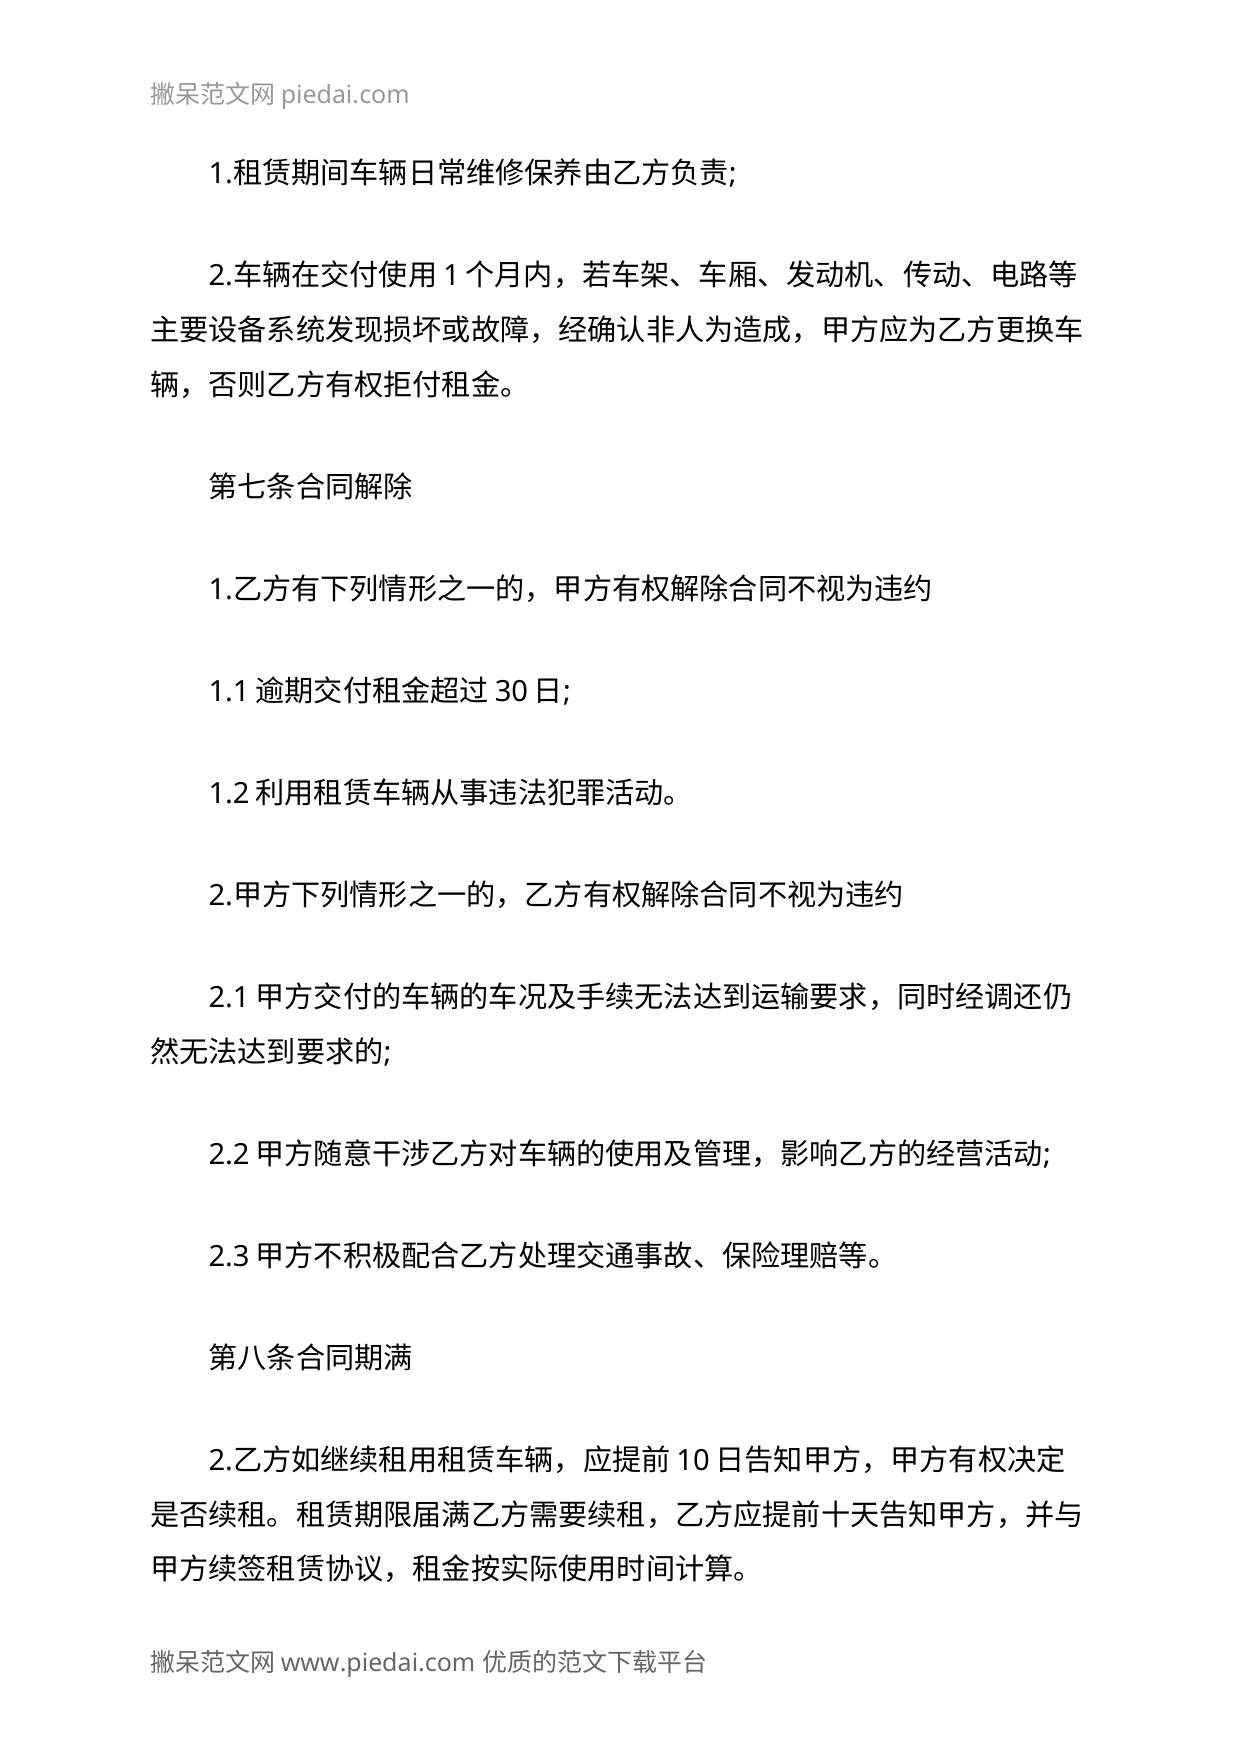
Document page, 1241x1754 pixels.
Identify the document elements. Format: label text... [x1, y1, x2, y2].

text 第八条合同期满 [150, 1334, 1090, 1377]
text 1.2利用租赁车辆从事违法犯罪活动。 [150, 769, 1090, 812]
text 2.3甲方不积极配合乙方处理交通事故、保险理赔等。 [150, 1232, 1090, 1275]
text 2.1甲方交付的车辆的车况及手续无法达到运输要求，同时经调还仍然无法达到要求的; [150, 973, 1090, 1071]
text 1.租赁期间车辆日常维修保养由乙方负责; [150, 150, 1090, 192]
text 2.甲方下列情形之一的，乙方有权解除合同不视为违约 [150, 871, 1090, 914]
text 2.乙方如继续租用租赁车辆，应提前10日告知甲方，甲方有权决定是否续租。租赁期限届满乙方需要续租，乙方应提前十天告知甲方，并与甲方续签租赁协议，租金按实际使用时间计算。 [150, 1436, 1090, 1588]
text 2.车辆在交付使用1个月内，若车架、车厢、发动机、传动、电路等主要设备系统发现损坏或故障，经确认非人为造成，甲方应为乙方更换车辆，否则乙方有权拒付租金。 [150, 252, 1090, 404]
text 1.乙方有下列情形之一的，甲方有权解除合同不视为违约 [150, 565, 1090, 608]
text 2.2甲方随意干涉乙方对车辆的使用及管理，影响乙方的经营活动; [150, 1130, 1090, 1173]
text 1.1逾期交付租金超过30日; [150, 667, 1090, 710]
text 第七条合同解除 [150, 464, 1090, 506]
